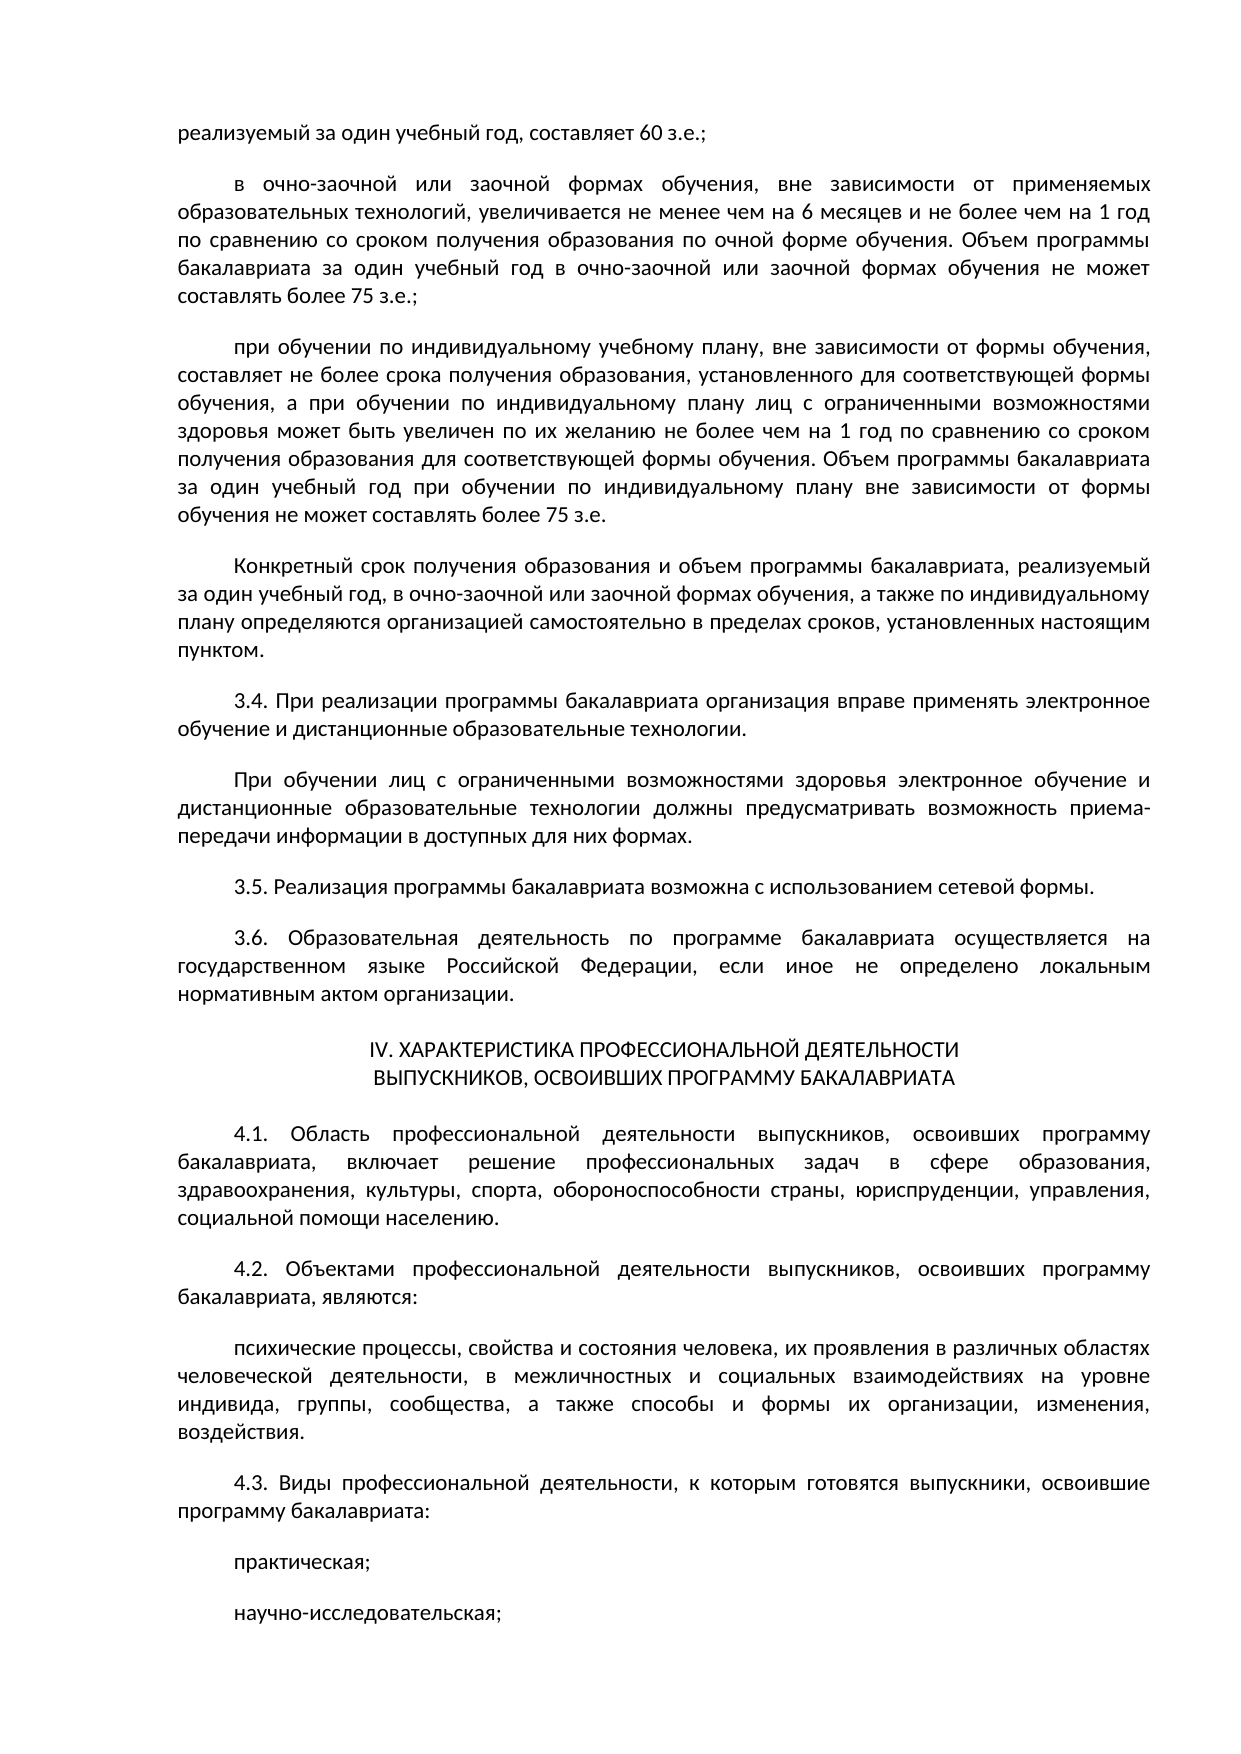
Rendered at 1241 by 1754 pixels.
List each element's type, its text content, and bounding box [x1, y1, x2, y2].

text 3.5. Реализация программы бакалавриата возможна с использованием сетевой формы. [177, 872, 1152, 900]
text психические процессы, свойства и состояния человека, их проявления в различных областях человеческой деятельности, в межличностных и социальных взаимодействиях на уровне индивида, группы, сообщества, а также способы и формы их организации, изменения, воздействия. [177, 1333, 1152, 1445]
text в очно-заочной или заочной формах обучения, вне зависимости от применяемых образовательных технологий, увеличивается не менее чем на 6 месяцев и не более чем на 1 год по сравнению со сроком получения образования по очной форме обучения. Объем программы бакалавриата за один учебный год в очно-заочной или заочной формах обучения не может составлять более 75 з.е.; [177, 169, 1152, 309]
text При обучении лиц с ограниченными возможностями здоровья электронное обучение и дистанционные образовательные технологии должны предусматривать возможность приема-передачи информации в доступных для них формах. [177, 765, 1152, 849]
text ВЫПУСКНИКОВ, ОСВОИВШИХ ПРОГРАММУ БАКАЛАВРИАТА [177, 1063, 1152, 1091]
text научно-исследовательская; [177, 1598, 1152, 1626]
text 4.3. Виды профессиональной деятельности, к которым готовятся выпускники, освоившие программу бакалавриата: [177, 1468, 1152, 1524]
text IV. ХАРАКТЕРИСТИКА ПРОФЕССИОНАЛЬНОЙ ДЕЯТЕЛЬНОСТИ [177, 1035, 1152, 1063]
text 3.4. При реализации программы бакалавриата организация вправе применять электронное обучение и дистанционные образовательные технологии. [177, 686, 1152, 742]
text при обучении по индивидуальному учебному плану, вне зависимости от формы обучения, составляет не более срока получения образования, установленного для соответствующей формы обучения, а при обучении по индивидуальному плану лиц с ограниченными возможностями здоровья может быть увеличен по их желанию не более чем на 1 год по сравнению со сроком получения образования для соответствующей формы обучения. Объем программы бакалавриата за один учебный год при обучении по индивидуальному плану вне зависимости от формы обучения не может составлять более 75 з.е. [177, 332, 1152, 528]
text Конкретный срок получения образования и объем программы бакалавриата, реализуемый за один учебный год, в очно-заочной или заочной формах обучения, а также по индивидуальному плану определяются организацией самостоятельно в пределах сроков, установленных настоящим пунктом. [177, 551, 1152, 663]
text практическая; [177, 1547, 1152, 1575]
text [177, 118, 1152, 146]
text 4.2. Объектами профессиональной деятельности выпускников, освоивших программу бакалавриата, являются: [177, 1254, 1152, 1310]
text 4.1. Область профессиональной деятельности выпускников, освоивших программу бакалавриата, включает решение профессиональных задач в сфере образования, здравоохранения, культуры, спорта, обороноспособности страны, юриспруденции, управления, социальной помощи населению. [177, 1119, 1152, 1231]
text 3.6. Образовательная деятельность по программе бакалавриата осуществляется на государственном языке Российской Федерации, если иное не определено локальным нормативным актом организации. [177, 923, 1152, 1007]
